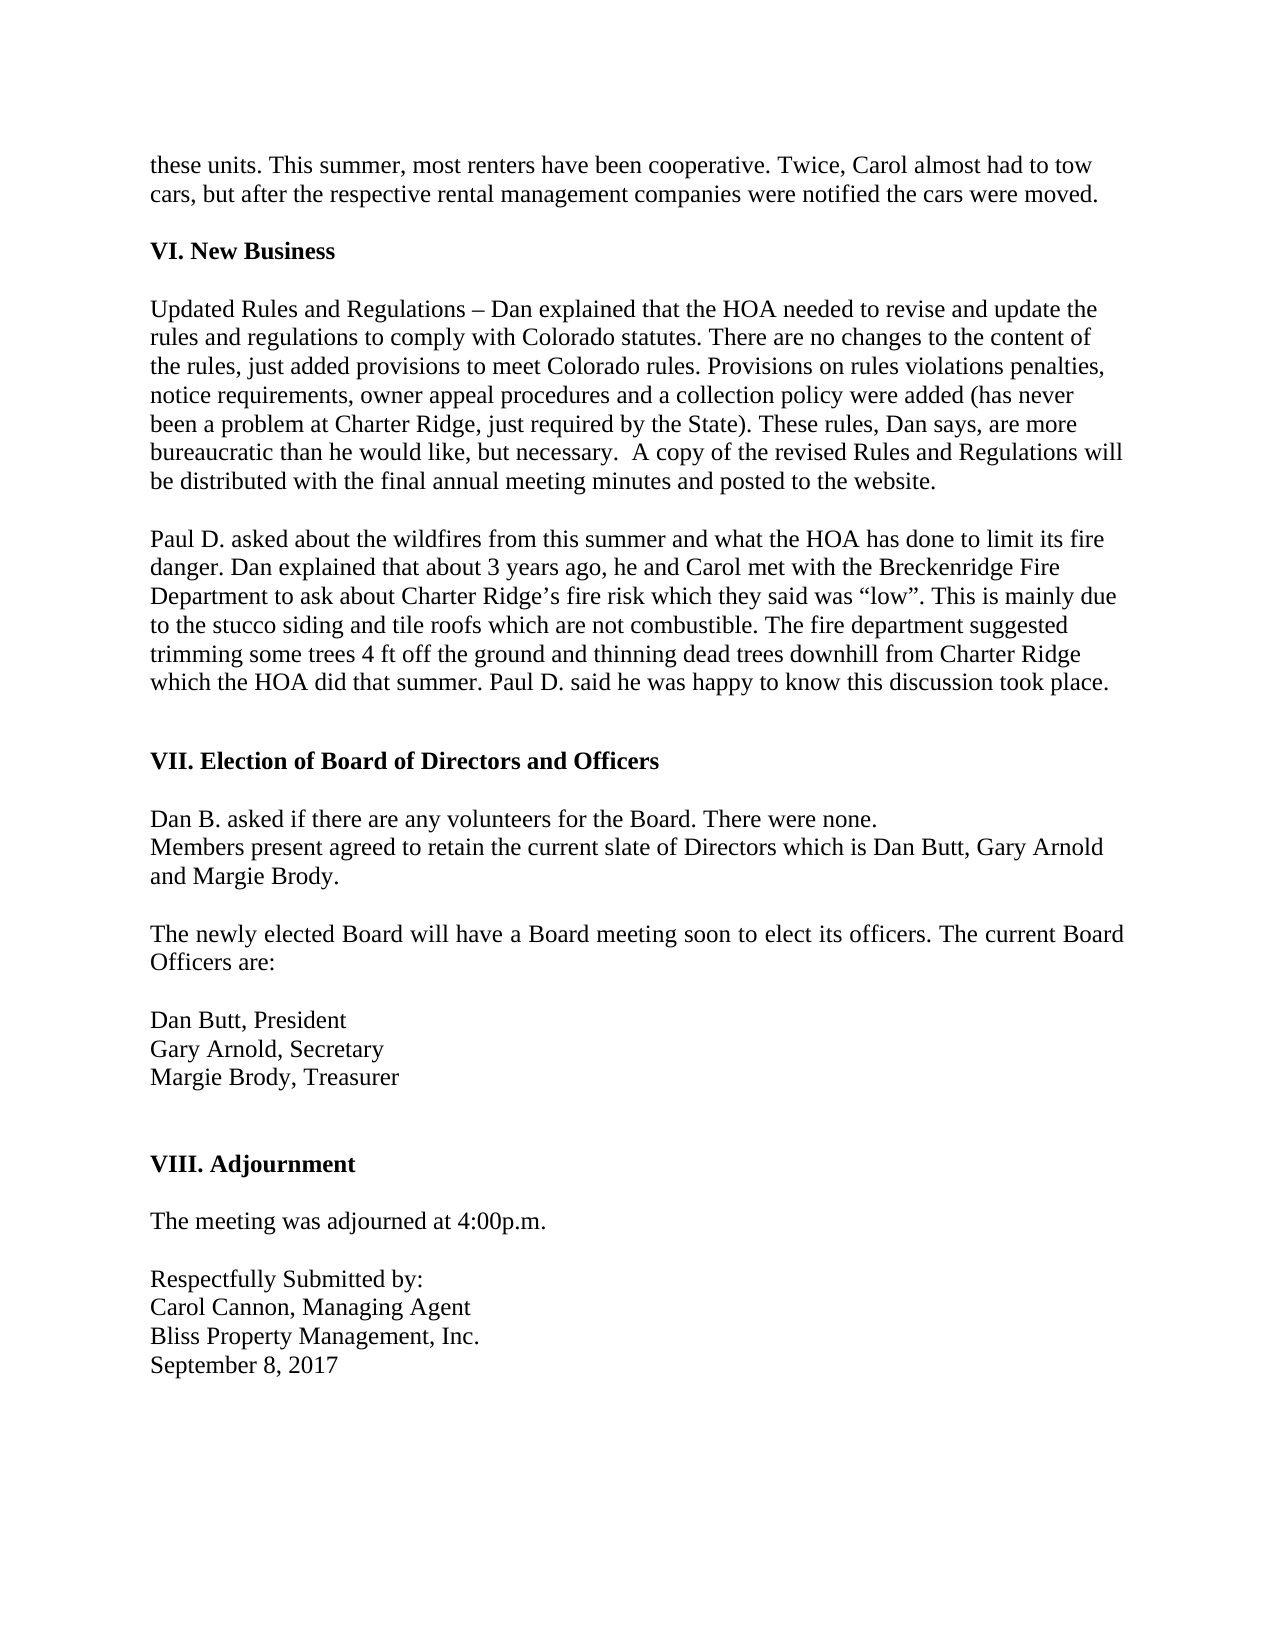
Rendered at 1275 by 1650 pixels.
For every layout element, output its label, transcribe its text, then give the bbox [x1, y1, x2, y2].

text Members present agreed to retain the current slate of Directors which is Dan Butt, Gary Arnold and Margie Brody. [150, 832, 1125, 890]
text Carol Cannon, Managing Agent [150, 1292, 1125, 1321]
text September 8, 2017 [150, 1350, 1125, 1379]
text Bliss Property Management, Inc. [150, 1321, 1125, 1350]
text Updated Rules and Regulations – Dan explained that the HOA needed to revise and update the rules and regulations to comply with Colorado statutes. There are no changes to the content of the rules, just added provisions to meet Colorado rules. Provisions on rules violations penalties, notice requirements, owner appeal procedures and a collection policy were added (has never been a problem at Charter Ridge, just required by the State). These rules, Dan says, are more bureaucratic than he would like, but necessary. A copy of the revised Rules and Regulations will be distributed with the final annual meeting minutes and posted to the website. [150, 294, 1125, 495]
text Gary Arnold, Secretary [150, 1034, 1125, 1062]
text Dan B. asked if there are any volunteers for the Board. There were none. [150, 804, 1125, 832]
text Paul D. asked about the wildfires from this summer and what the HOA has done to limit its fire danger. Dan explained that about 3 years ago, he and Carol met with the Breckenridge Fire Department to ask about Charter Ridge’s fire risk which they said was “low”. This is mainly due to the stucco siding and tile roofs which are not combustible. The fire department suggested trimming some trees 4 ft off the ground and thinning dead trees downhill from Charter Ridge which the HOA did that summer. Paul D. said he was happy to know this discussion took place. [150, 524, 1125, 696]
subtitle VII. Election of Board of Directors and Officers [150, 746, 1125, 775]
text Dan Butt, President [150, 1005, 1125, 1034]
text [150, 150, 1125, 207]
text The newly elected Board will have a Board meeting soon to elect its officers. The current Board Officers are: [150, 919, 1125, 976]
text Margie Brody, Treasurer [150, 1062, 1125, 1091]
text VIII. Adjournment [150, 1149, 1125, 1177]
text Respectfully Submitted by: [150, 1264, 1125, 1292]
text VI. New Business [150, 236, 1125, 265]
text The meeting was adjourned at 4:00p.m. [150, 1206, 1125, 1235]
